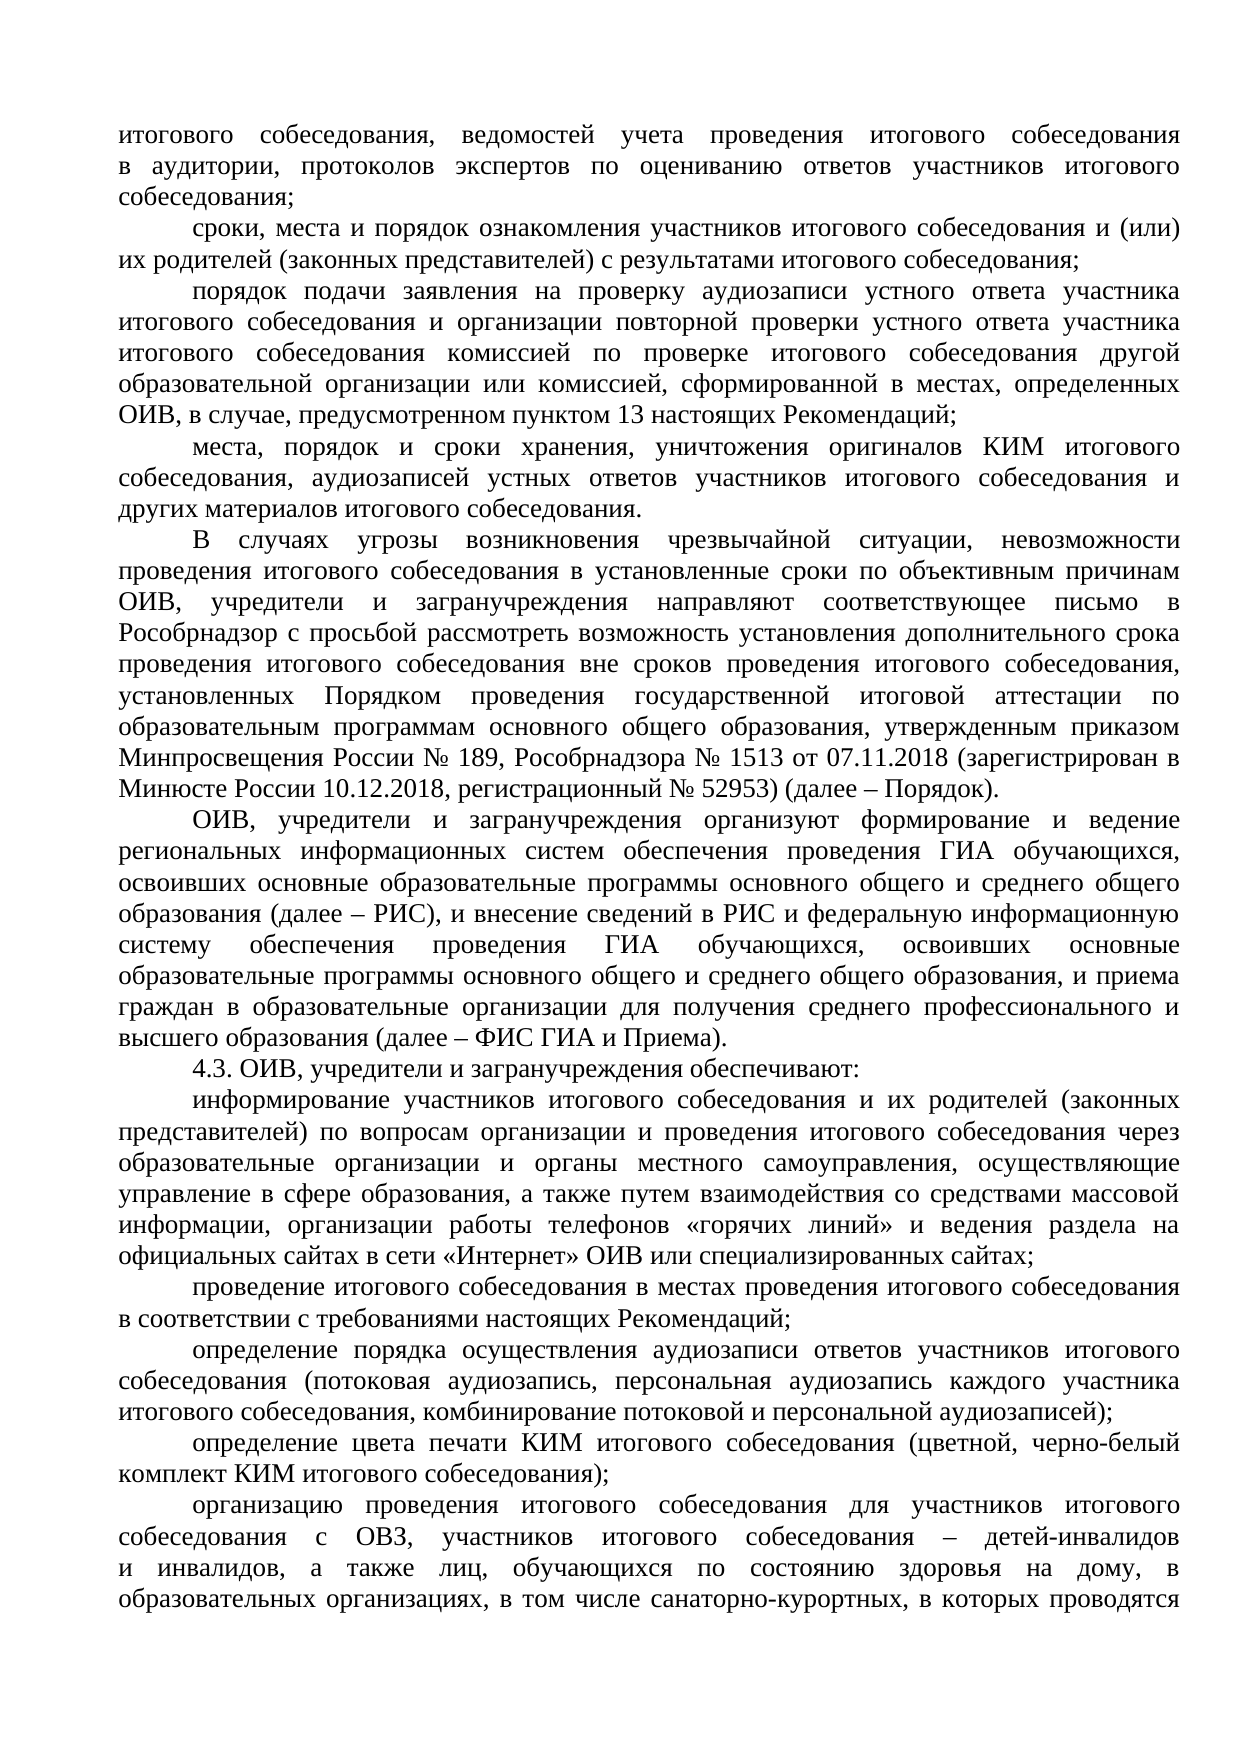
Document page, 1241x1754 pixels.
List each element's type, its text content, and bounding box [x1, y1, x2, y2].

text проведение итогового собеседования в местах проведения итогового собеседования в соответствии с требованиями настоящих Рекомендаций; [118, 1271, 1181, 1333]
text сроки, места и порядок ознакомления участников итогового собеседования и (или) их родителей (законных представителей) с результатами итогового собеседования; [118, 212, 1181, 274]
text определение порядка осуществления аудиозаписи ответов участников итогового собеседования (потоковая аудиозапись, персональная аудиозапись каждого участника итогового собеседования, комбинирование потоковой и персональной аудиозаписей); [118, 1333, 1181, 1426]
text информирование участников итогового собеседования и их родителей (законных представителей) по вопросам организации и проведения итогового собеседования через образовательные организации и органы местного самоуправления, осуществляющие управление в сфере образования, а также путем взаимодействия со средствами массовой информации, организации работы телефонов «горячих линий» и ведения раздела на официальных сайтах в сети «Интернет» ОИВ или специализированных сайтах; [118, 1084, 1181, 1271]
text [118, 1488, 1181, 1613]
text ОИВ, учредители и загранучреждения организуют формирование и ведение региональных информационных систем обеспечения проведения ГИА обучающихся, освоивших основные образовательные программы основного общего и среднего общего образования (далее – РИС), и внесение сведений в РИС и федеральную информационную систему обеспечения проведения ГИА обучающихся, освоивших основные образовательные программы основного общего и среднего общего образования, и приема граждан в образовательные организации для получения среднего профессионального и высшего образования (далее – ФИС ГИА и Приема). [118, 803, 1181, 1052]
text определение цвета печати КИМ итогового собеседования (цветной, черно-белый комплект КИМ итогового собеседования); [118, 1426, 1181, 1488]
text порядок подачи заявления на проверку аудиозаписи устного ответа участника итогового собеседования и организации повторной проверки устного ответа участника итогового собеседования комиссией по проверке итогового собеседования другой образовательной организации или комиссией, сформированной в местах, определенных ОИВ, в случае, предусмотренном пунктом 13 настоящих Рекомендаций; [118, 274, 1181, 429]
text 4.3. ОИВ, учредители и загранучреждения обеспечивают: [118, 1052, 1181, 1084]
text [118, 118, 1181, 212]
text места, порядок и сроки хранения, уничтожения оригиналов КИМ итогового собеседования, аудиозаписей устных ответов участников итогового собеседования и других материалов итогового собеседования. [118, 429, 1181, 523]
text В случаях угрозы возникновения чрезвычайной ситуации, невозможности проведения итогового собеседования в установленные сроки по объективным причинам ОИВ, учредители и загранучреждения направляют соответствующее письмо в Рособрнадзор с просьбой рассмотреть возможность установления дополнительного срока проведения итогового собеседования вне сроков проведения итогового собеседования, установленных Порядком проведения государственной итоговой аттестации по образовательным программам основного общего образования, утвержденным приказом Минпросвещения России № 189, Рособрнадзора № 1513 от 07.11.2018 (зарегистрирован в Минюсте России 10.12.2018, регистрационный № 52953) (далее – Порядок). [118, 523, 1181, 803]
